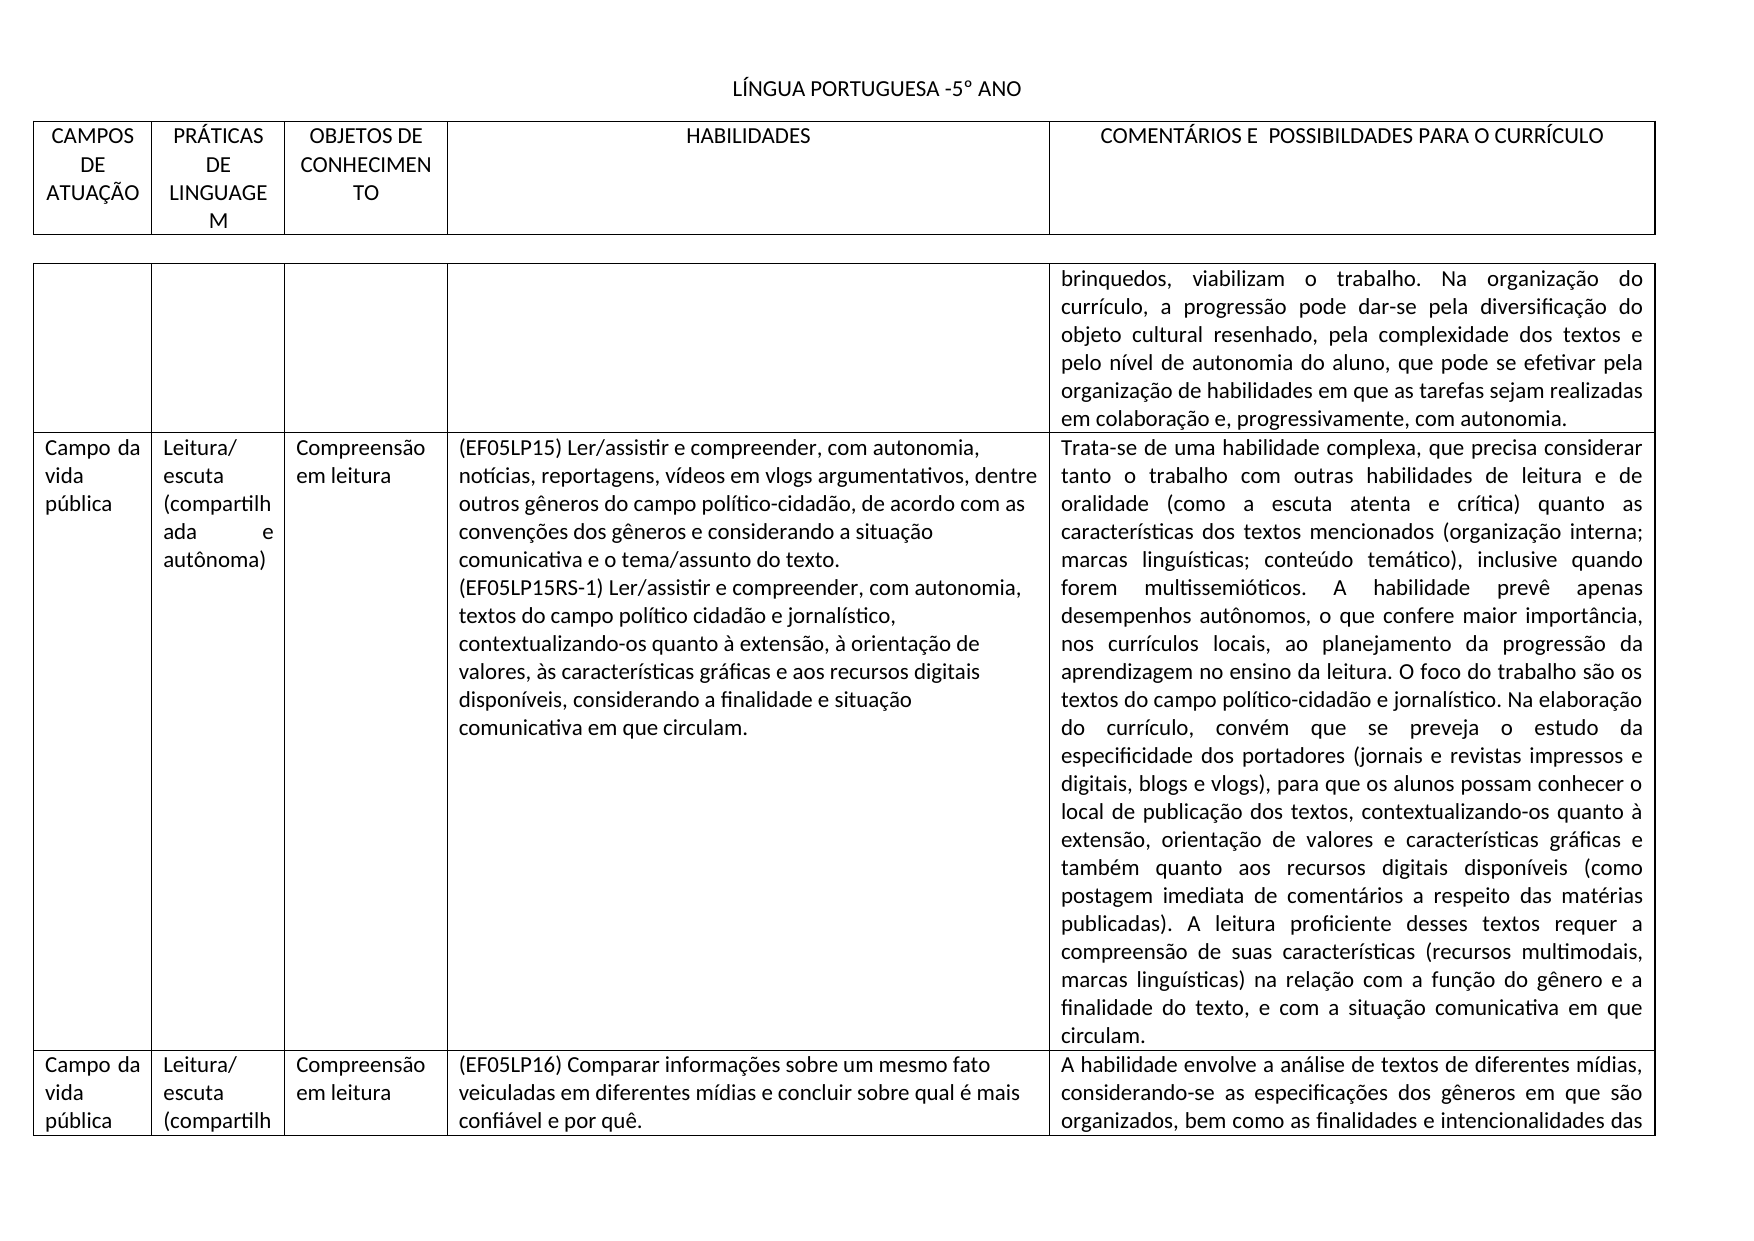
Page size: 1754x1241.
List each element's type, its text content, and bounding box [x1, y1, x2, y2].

table_cell (EF05LP15) Ler/assistir e compreender, com autonomia, notícias, reportagens, vídeos em vlogs argumentativos, dentre outros gêneros do campo político-cidadão, de acordo com as convenções dos gêneros e considerando a situação comunicativa e o tema/assunto do texto. (EF05LP15RS-1) Ler/assistir e compreender, com autonomia, textos do campo político cidadão e jornalístico, contextualizando-os quanto à extensão, à orientação de valores, às características gráficas e aos recursos digitais disponíveis, considerando a finalidade e situação comunicativa em que circulam. [448, 433, 1049, 1049]
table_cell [285, 264, 447, 432]
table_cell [152, 1051, 284, 1134]
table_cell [152, 264, 284, 432]
table_cell Leitura/escuta (compartilhada e autônoma) [152, 433, 284, 1049]
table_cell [1050, 264, 1654, 432]
table_cell Trata-se de uma habilidade complexa, que precisa considerar tanto o trabalho com outras habilidades de leitura e de oralidade (como a escuta atenta e crítica) quanto as características dos textos mencionados (organização interna; marcas linguísticas; conteúdo temático), inclusive quando forem multissemióticos. A habilidade prevê apenas desempenhos autônomos, o que confere maior importância, nos currículos locais, ao planejamento da progressão da aprendizagem no ensino da leitura. O foco do trabalho são os textos do campo político-cidadão e jornalístico. Na elaboração do currículo, convém que se preveja o estudo da especificidade dos portadores (jornais e revistas impressos e digitais, blogs e vlogs), para que os alunos possam conhecer o local de publicação dos textos, contextualizando-os quanto à extensão, orientação de valores e características gráficas e também quanto aos recursos digitais disponíveis (como postagem imediata de comentários a respeito das matérias publicadas). A leitura proficiente desses textos requer a compreensão de suas características (recursos multimodais, marcas linguísticas) na relação com a função do gênero e a finalidade do texto, e com a situação comunicativa em que circulam. [1050, 433, 1654, 1049]
table_cell Compreensão em leitura [285, 433, 447, 1049]
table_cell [1050, 1051, 1654, 1134]
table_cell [448, 264, 1049, 432]
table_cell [448, 1051, 1049, 1134]
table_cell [34, 264, 151, 432]
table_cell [34, 1051, 151, 1134]
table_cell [285, 1051, 447, 1134]
table_cell Campo da vida pública [34, 433, 151, 1049]
